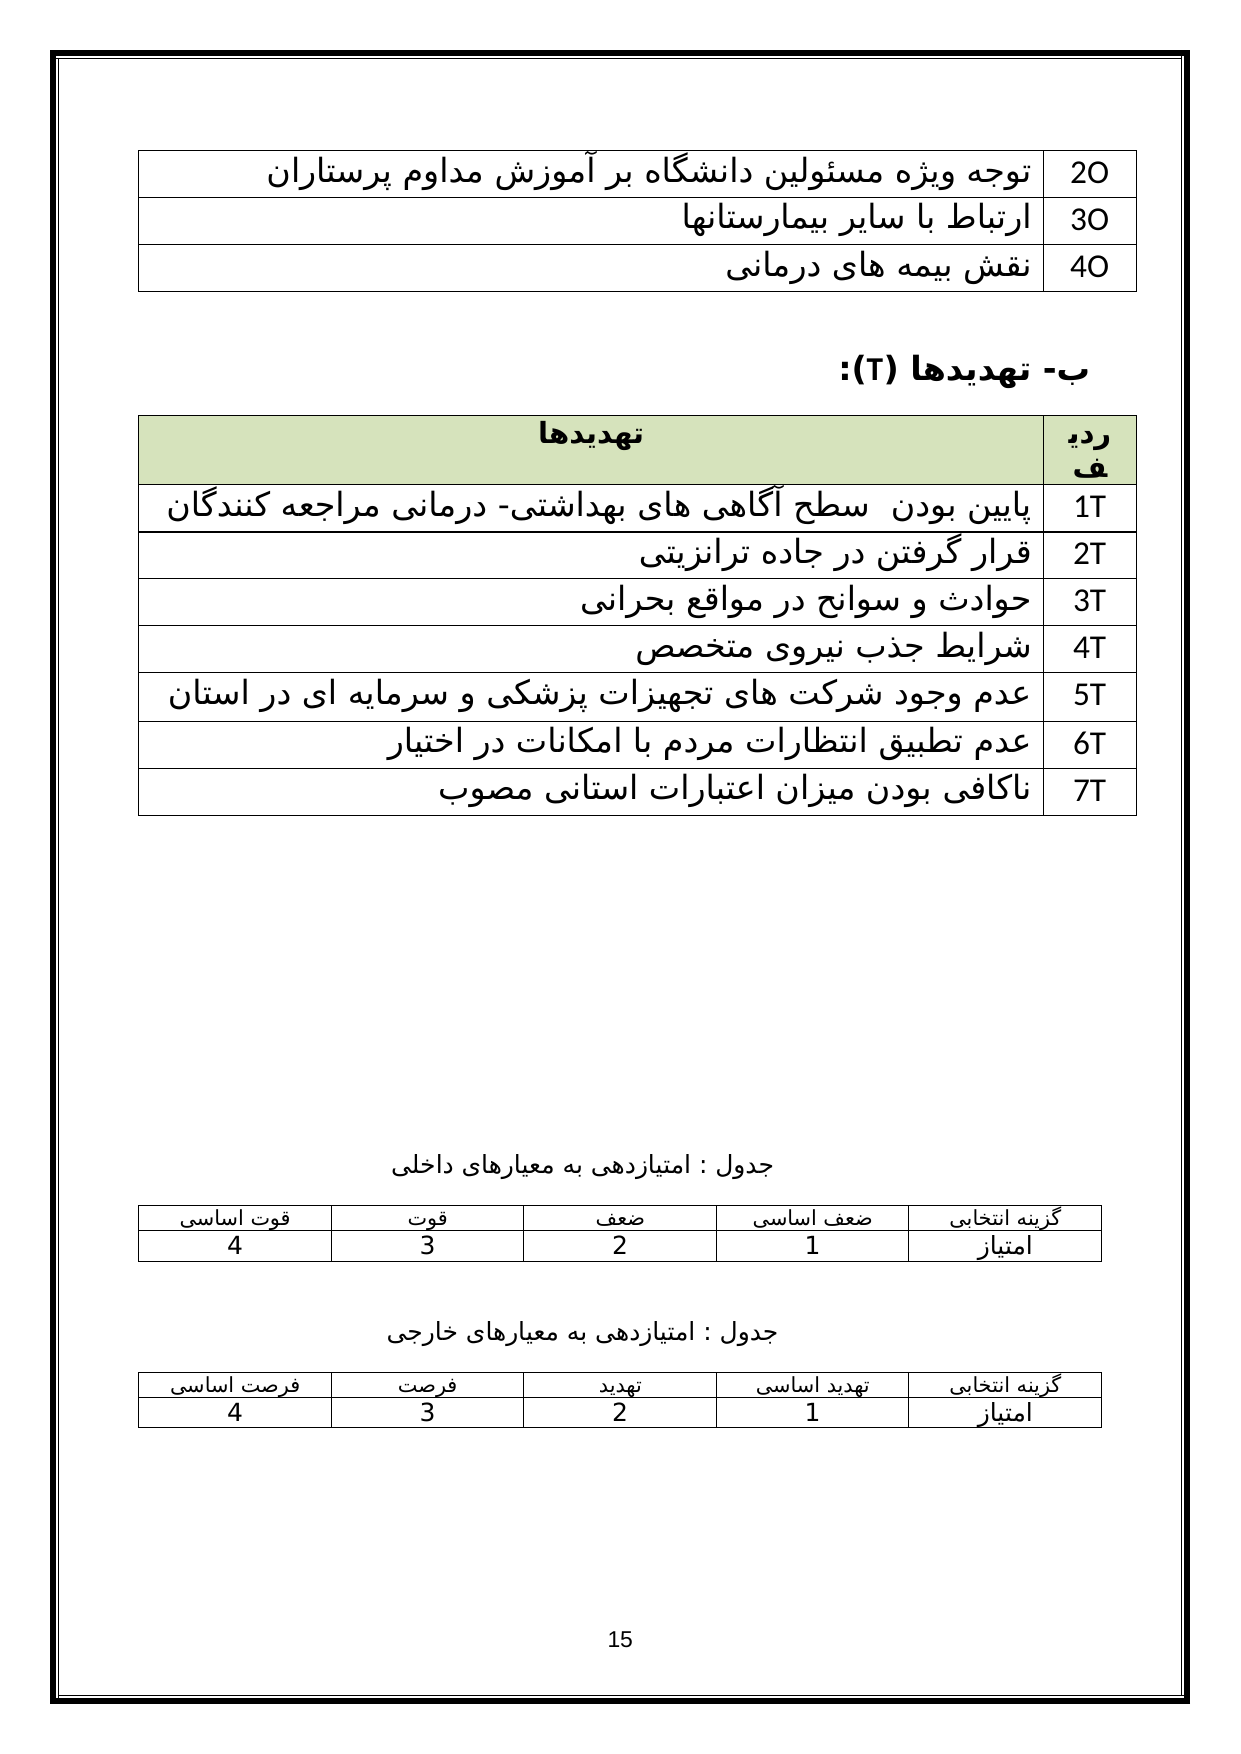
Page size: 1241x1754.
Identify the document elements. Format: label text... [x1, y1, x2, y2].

table_cell 3T [1044, 579, 1136, 625]
table_cell 4 [139, 1231, 331, 1261]
table_cell توجه ویژه مسئولین دانشگاه بر آموزش مداوم پرستاران [139, 151, 1043, 197]
table_cell 2 [524, 1398, 716, 1427]
table_header گزینه انتخابی [909, 1206, 1101, 1230]
table_cell ارتباط با سایر بیمارستانها [139, 198, 1043, 244]
table_cell 1 [717, 1398, 908, 1427]
table_cell 6T [1044, 722, 1136, 768]
table_cell 3 [332, 1398, 523, 1427]
table_header ضعف [524, 1206, 716, 1230]
table_cell 1T [1044, 485, 1136, 531]
table_cell 3 [332, 1231, 523, 1261]
table_cell 1 [717, 1231, 908, 1261]
table_cell ناکافی بودن میزان اعتبارات استانی مصوب [139, 769, 1043, 814]
table_cell پایین بودن سطح آگاهی های بهداشتی- درمانی مراجعه کنندگان [139, 485, 1043, 531]
table_cell امتیاز [909, 1231, 1101, 1261]
table_header تهدیدها [139, 416, 1043, 484]
table_cell 2 [524, 1231, 716, 1261]
table_header تهدید اساسی [717, 1373, 908, 1397]
text جدول : امتیازدهی به معیارهای خارجی [150, 1317, 1090, 1347]
table_cell امتیاز [909, 1398, 1101, 1427]
table_header تهدید [524, 1373, 716, 1397]
table_cell شرایط جذب نیروی متخصص [139, 626, 1043, 672]
table_cell عدم تطبیق انتظارات مردم با امکانات در اختیار [139, 722, 1043, 768]
table_cell عدم وجود شرکت های تجهیزات پزشکی و سرمایه ای در استان [139, 673, 1043, 721]
table_cell 4T [1044, 626, 1136, 672]
table_cell نقش بیمه های درمانی [139, 245, 1043, 291]
table_header ضعف اساسی [717, 1206, 908, 1230]
table_header قوت [332, 1206, 523, 1230]
table_cell قرار گرفتن در جاده ترانزیتی [139, 533, 1043, 578]
table_cell 7T [1044, 769, 1136, 814]
table_header گزینه انتخابی [909, 1373, 1101, 1397]
table_cell 2O [1044, 151, 1136, 197]
table_header قوت اساسی [139, 1206, 331, 1230]
table_header فرصت [332, 1373, 523, 1397]
text ب- تهدیدها (T): [150, 348, 1090, 388]
table_header ردیف [1044, 416, 1136, 484]
table_cell 4O [1044, 245, 1136, 291]
table_cell 5T [1044, 673, 1136, 721]
table_cell 4 [139, 1398, 331, 1427]
table_cell حوادث و سوانح در مواقع بحرانی [139, 579, 1043, 625]
table_header فرصت اساسی [139, 1373, 331, 1397]
table_cell 3O [1044, 198, 1136, 244]
text جدول : امتیازدهی به معیارهای داخلی [150, 1151, 1090, 1180]
table_cell 2T [1044, 533, 1136, 578]
